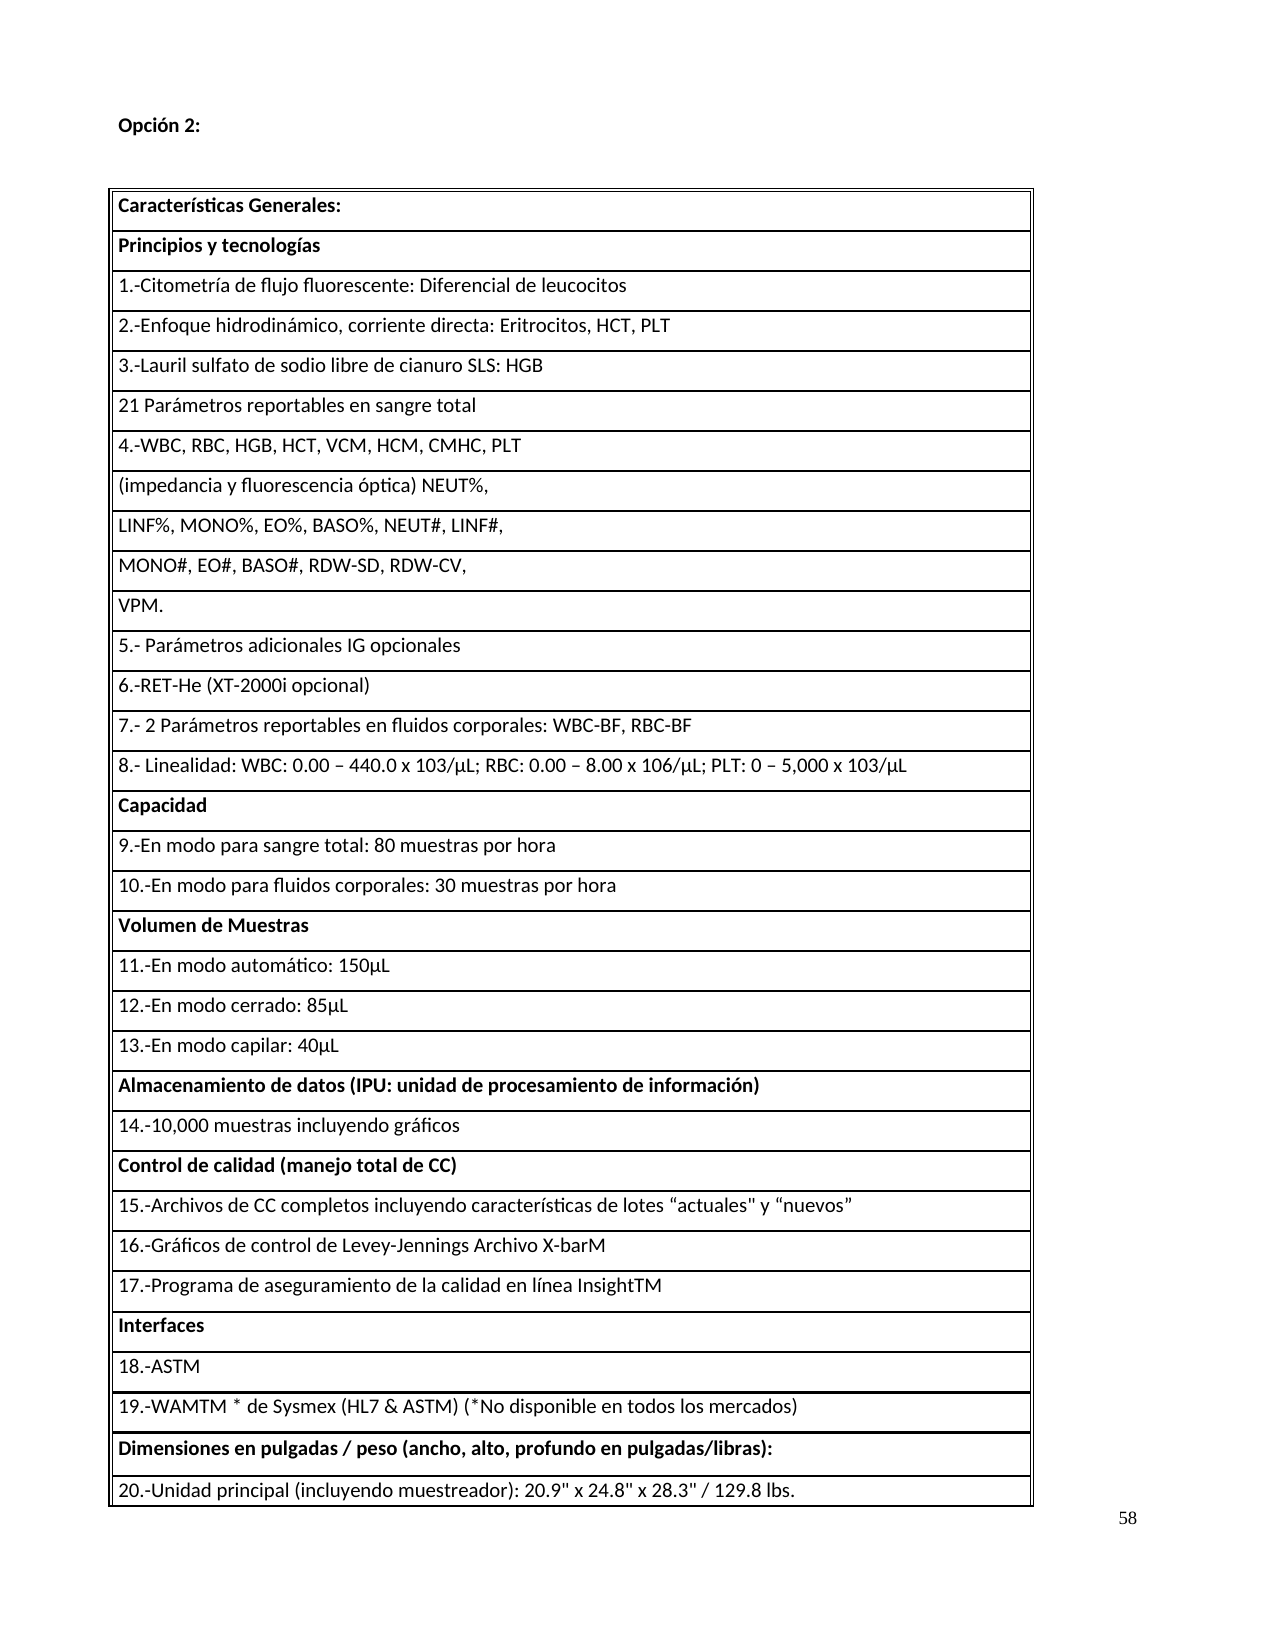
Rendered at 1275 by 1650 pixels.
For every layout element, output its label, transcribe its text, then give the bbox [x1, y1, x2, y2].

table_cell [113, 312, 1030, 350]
text Opción 2: [118, 112, 1137, 137]
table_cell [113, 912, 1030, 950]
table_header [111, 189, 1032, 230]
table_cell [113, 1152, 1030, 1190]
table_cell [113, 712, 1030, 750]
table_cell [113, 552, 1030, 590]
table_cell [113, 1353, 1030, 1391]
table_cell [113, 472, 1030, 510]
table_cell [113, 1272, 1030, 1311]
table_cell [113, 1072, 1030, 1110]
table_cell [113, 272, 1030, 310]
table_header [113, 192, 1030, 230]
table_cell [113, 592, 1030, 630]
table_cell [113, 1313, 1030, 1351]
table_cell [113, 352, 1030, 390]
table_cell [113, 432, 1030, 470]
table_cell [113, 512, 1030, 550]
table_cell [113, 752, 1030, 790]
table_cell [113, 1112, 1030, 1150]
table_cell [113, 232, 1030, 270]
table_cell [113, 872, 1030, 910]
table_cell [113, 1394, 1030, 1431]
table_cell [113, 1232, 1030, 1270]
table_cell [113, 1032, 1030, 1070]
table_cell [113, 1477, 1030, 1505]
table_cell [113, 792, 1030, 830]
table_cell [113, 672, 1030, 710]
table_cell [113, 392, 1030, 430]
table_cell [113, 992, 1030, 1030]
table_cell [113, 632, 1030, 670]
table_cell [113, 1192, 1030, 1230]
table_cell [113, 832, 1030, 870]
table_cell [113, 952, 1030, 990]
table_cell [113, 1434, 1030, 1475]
